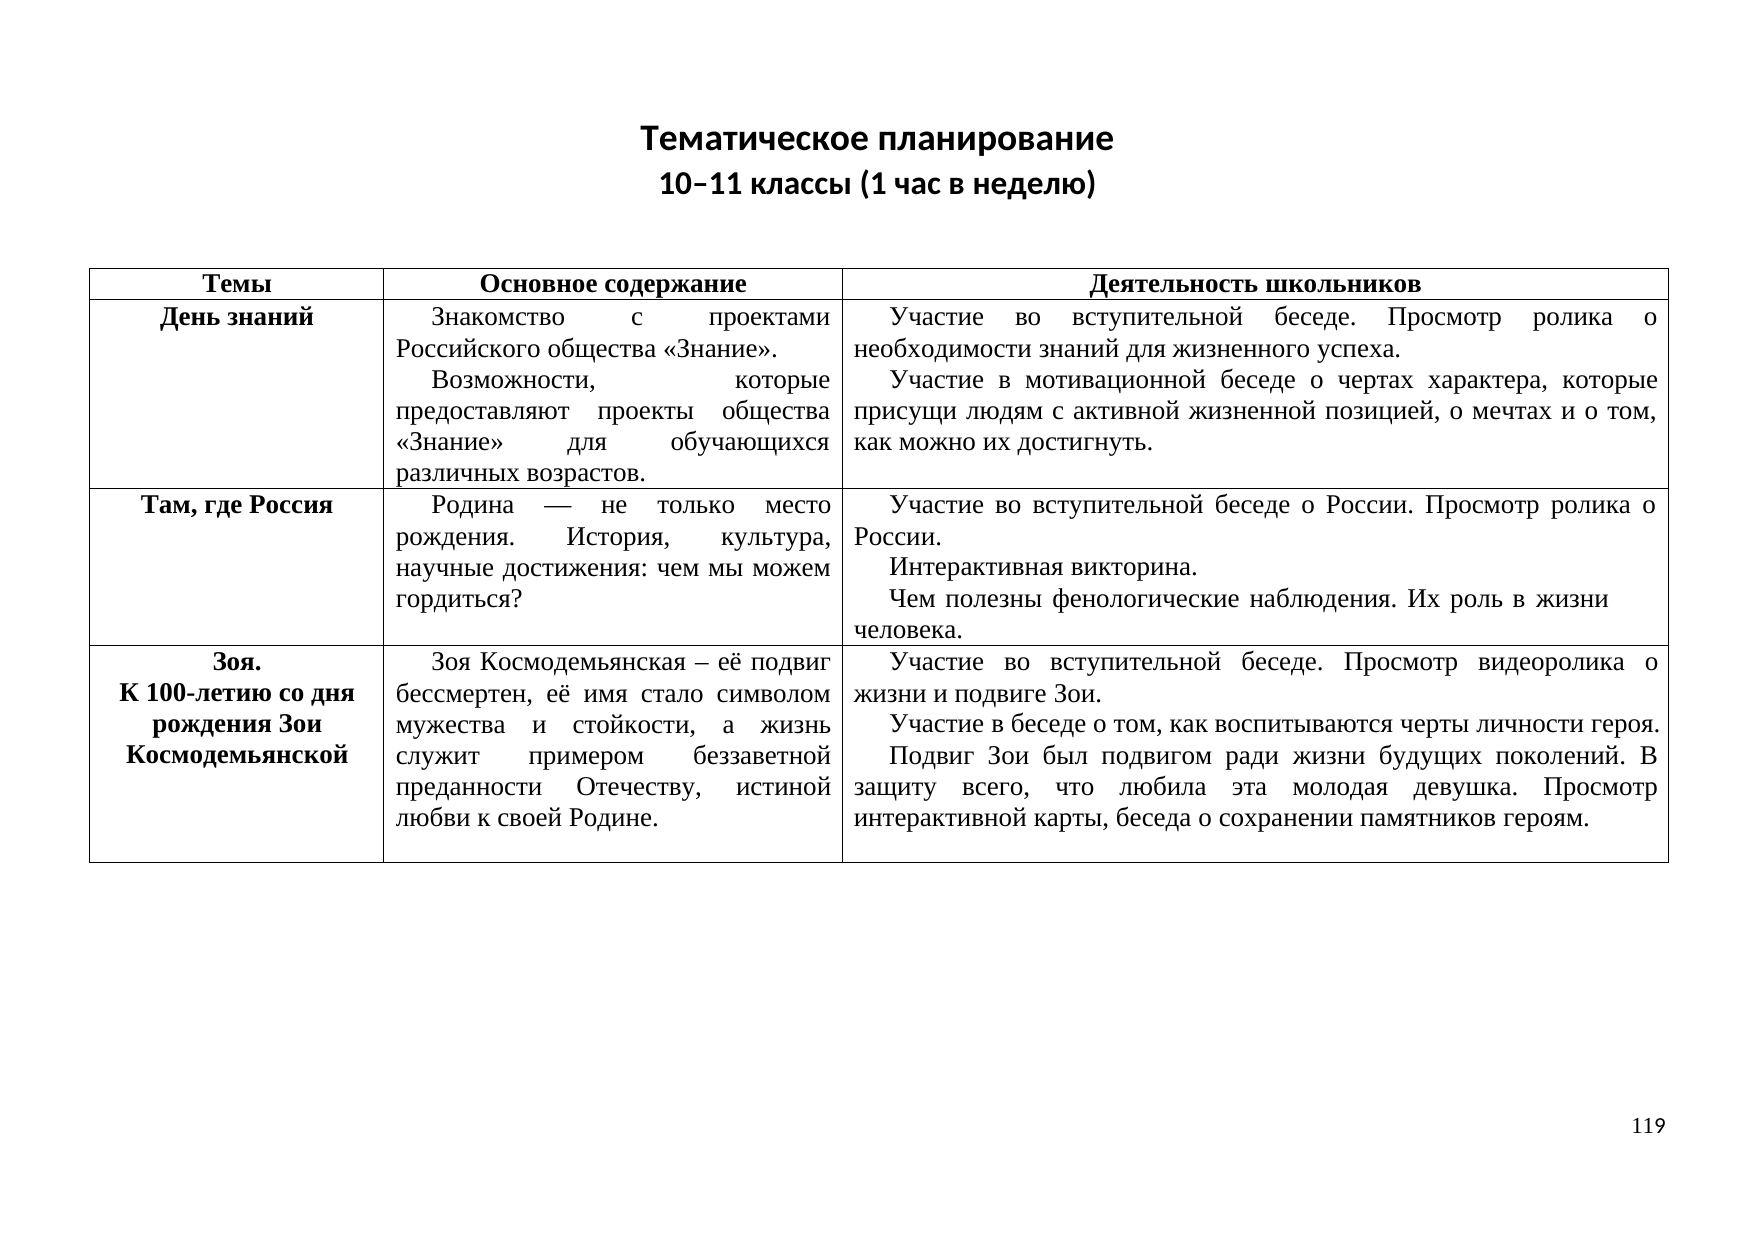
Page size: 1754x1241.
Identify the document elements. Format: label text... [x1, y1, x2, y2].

table_cell День знаний [90, 300, 383, 488]
table_cell Участие во вступительной беседе. Просмотр видеоролика о жизни и подвиге Зои. Участие в беседе о том, как воспитываются черты личности героя. Подвиг Зои был подвигом ради жизни будущих поколений. В защиту всего, что любила эта молодая девушка. Просмотр интерактивной карты, беседа о сохранении памятников героям. [843, 646, 1668, 862]
table_header Основное содержание [384, 269, 842, 299]
subtitle Тематическое планирование [638, 113, 1116, 159]
subtitle 10–11 классы (1 час в неделю) [638, 162, 1116, 203]
table_cell Зоя. К 100-летию со дня рождения Зои Космодемьянской [90, 646, 383, 862]
table_header Деятельность школьников [843, 269, 1668, 299]
table_cell Зоя Космодемьянская – её подвиг бессмертен, её имя стало символом мужества и стойкости, а жизнь служит примером беззаветной преданности Отечеству, истиной любви к своей Родине. [384, 646, 842, 862]
table_cell Участие во вступительной беседе о России. Просмотр ролика о России. Интерактивная викторина. Чем полезны фенологические наблюдения. Их роль в жизни человека. [843, 489, 1668, 644]
table_cell Участие во вступительной беседе. Просмотр ролика о необходимости знаний для жизненного успеха. Участие в мотивационной беседе о чертах характера, которые присущи людям с активной жизненной позицией, о мечтах и о том, как можно их достигнуть. [843, 300, 1668, 488]
table_cell Знакомство с проектами Российского общества «Знание». Возможности, которые предоставляют проекты общества «Знание» для обучающихся различных возрастов. [384, 300, 842, 488]
table_cell Родина — не только место рождения. История, культура, научные достижения: чем мы можем гордиться? [384, 489, 842, 644]
table_cell Там, где Россия [90, 489, 383, 644]
table_header Темы [90, 269, 383, 299]
